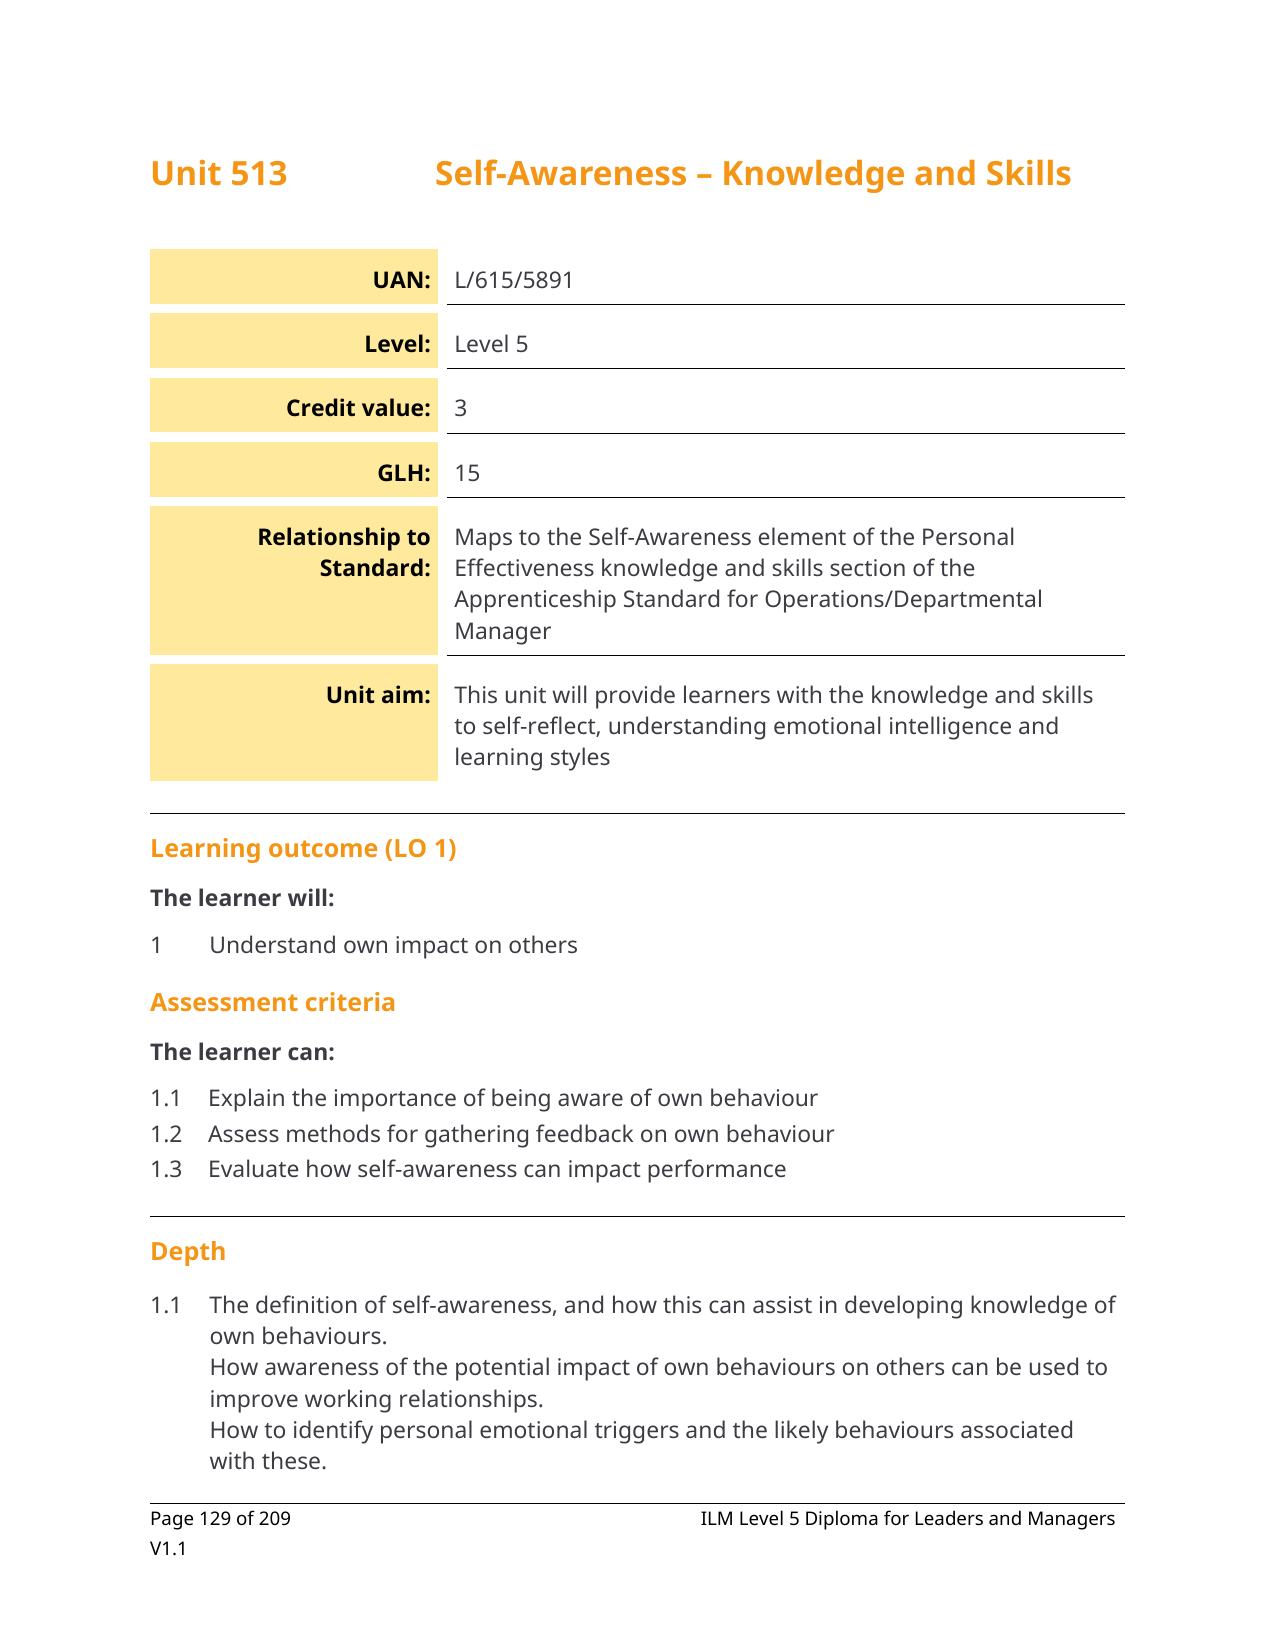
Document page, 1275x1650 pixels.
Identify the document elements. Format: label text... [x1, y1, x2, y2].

list Assess methods for gathering feedback on own behaviour [150, 1118, 1125, 1149]
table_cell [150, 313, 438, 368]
text Unit 513 Self-Awareness – Knowledge and Skills [150, 150, 1125, 195]
text Assessment criteria [150, 985, 494, 1019]
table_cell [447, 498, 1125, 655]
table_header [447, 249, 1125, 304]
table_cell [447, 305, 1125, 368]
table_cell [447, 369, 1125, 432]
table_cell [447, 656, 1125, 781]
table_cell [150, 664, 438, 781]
text 1 Understand own impact on others [150, 928, 1125, 960]
text Depth [150, 1217, 1125, 1268]
text Learning outcome (LO 1) [150, 814, 1125, 865]
list Evaluate how self-awareness can impact performance [150, 1153, 1125, 1184]
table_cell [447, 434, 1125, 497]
text How awareness of the potential impact of own behaviours on others can be used to improve working relationships. [209, 1351, 1125, 1414]
list Explain the importance of being aware of own behaviour [150, 1082, 1125, 1114]
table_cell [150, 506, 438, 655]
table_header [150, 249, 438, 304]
text How to identify personal emotional triggers and the likely behaviours associated with these. [209, 1414, 1125, 1476]
text The learner will: [150, 886, 1125, 912]
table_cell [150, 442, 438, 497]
list The definition of self-awareness, and how this can assist in developing knowledge of own behaviours. [150, 1289, 1125, 1351]
text The learner can: [150, 1040, 1125, 1066]
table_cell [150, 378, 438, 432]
